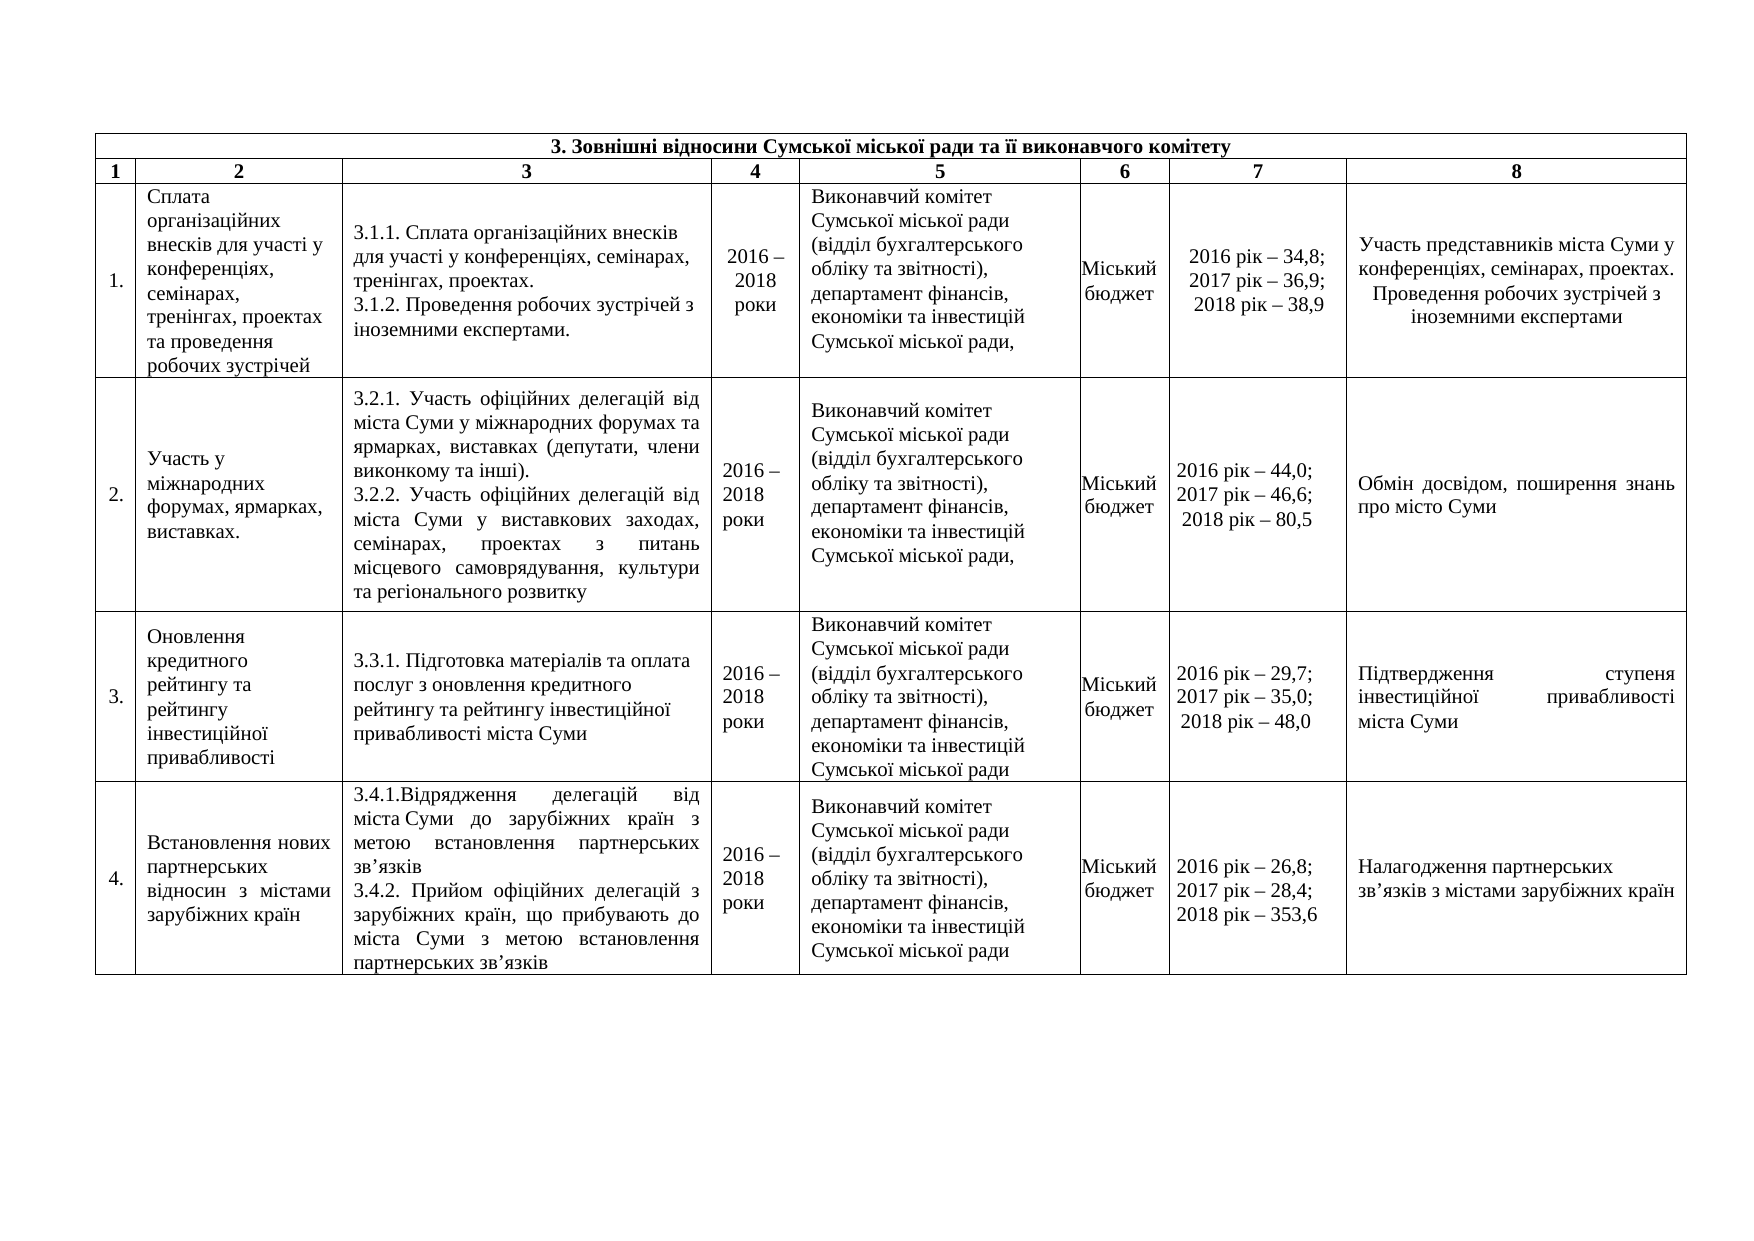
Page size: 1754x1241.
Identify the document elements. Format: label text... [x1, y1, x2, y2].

table_header 3. Зовнішні відносини Сумської міської ради та її виконавчого комітету [96, 134, 1686, 158]
table_cell 6 [1081, 159, 1169, 183]
table_cell 2016 – 2018 роки [712, 612, 799, 781]
table_cell Міський бюджет [1081, 378, 1169, 611]
table_cell 2016 рік – 26,8; 2017 рік – 28,4; 2018 рік – 353,6 [1170, 782, 1346, 974]
table_cell 1. [96, 184, 135, 377]
table_cell Сплата організаційних внесків для участі у конференціях, семінарах, тренінгах, проектах та проведення робочих зустрічей [136, 184, 342, 377]
table_cell 2016 – 2018 роки [712, 378, 799, 611]
table_cell Підтвердження ступеня інвестиційної привабливості міста Суми [1347, 612, 1686, 781]
table_cell 5 [800, 159, 1080, 183]
table_cell Міський бюджет [1081, 184, 1169, 377]
table_cell 3. [96, 612, 135, 781]
table_cell Участь представників міста Суми у конференціях, семінарах, проектах. Проведення робочих зустрічей з іноземними експертами [1347, 184, 1686, 377]
table_cell 2 [136, 159, 342, 183]
table_cell 7 [1170, 159, 1346, 183]
table_cell 4 [712, 159, 799, 183]
table_cell Виконавчий комітет Сумської міської ради (відділ бухгалтерського обліку та звітності), департамент фінансів, економіки та інвестицій Сумської міської ради, [800, 184, 1080, 377]
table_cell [800, 782, 1080, 974]
table_cell 3 [343, 159, 711, 183]
table_cell Обмін досвідом, поширення знань про місто Суми [1347, 378, 1686, 611]
table_cell 4. [96, 782, 135, 974]
table_cell Виконавчий комітет Сумської міської ради (відділ бухгалтерського обліку та звітності), департамент фінансів, економіки та інвестицій Сумської міської ради, [800, 378, 1080, 611]
table_cell 3.3.1. Підготовка матеріалів та оплата послуг з оновлення кредитного рейтингу та рейтингу інвестиційної привабливості міста Суми [343, 612, 711, 781]
table_cell 2016 рік – 34,8; 2017 рік – 36,9; 2018 рік – 38,9 [1170, 184, 1346, 377]
table_cell 3.4.1.Відрядження делегацій від міста Суми до зарубіжних країн з метою встановлення партнерських зв’язків 3.4.2. Прийом офіційних делегацій з зарубіжних країн, що прибувають до міста Суми з метою встановлення партнерських зв’язків [343, 782, 711, 974]
table_cell Оновлення кредитного рейтингу та рейтингу інвестиційної привабливості [136, 612, 342, 781]
table_cell 2016 – 2018 роки [712, 184, 799, 377]
table_cell 3.1.1. Сплата організаційних внесків для участі у конференціях, семінарах, тренінгах, проектах. 3.1.2. Проведення робочих зустрічей з іноземними експертами. [343, 184, 711, 377]
table_cell Участь у міжнародних форумах, ярмарках, виставках. [136, 378, 342, 611]
table_cell 2016 рік – 44,0; 2017 рік – 46,6; 2018 рік – 80,5 [1170, 378, 1346, 611]
table_cell Встановлення нових партнерських відносин з містами зарубіжних країн [136, 782, 342, 974]
table_cell 8 [1347, 159, 1686, 183]
table_cell 2016 рік – 29,7; 2017 рік – 35,0; 2018 рік – 48,0 [1170, 612, 1346, 781]
table_cell 3.2.1. Участь офіційних делегацій від міста Суми у міжнародних форумах та ярмарках, виставках (депутати, члени виконкому та інші). 3.2.2. Участь офіційних делегацій від міста Суми у виставкових заходах, семінарах, проектах з питань місцевого самоврядування, культури та регіонального розвитку [343, 378, 711, 611]
table_cell 2016 – 2018 роки [712, 782, 799, 974]
table_cell Налагодження партнерських зв’язків з містами зарубіжних країн [1347, 782, 1686, 974]
table_cell Міський бюджет [1081, 612, 1169, 781]
table_cell 2. [96, 378, 135, 611]
table_cell 1 [96, 159, 135, 183]
table_cell Міський бюджет [1081, 782, 1169, 974]
